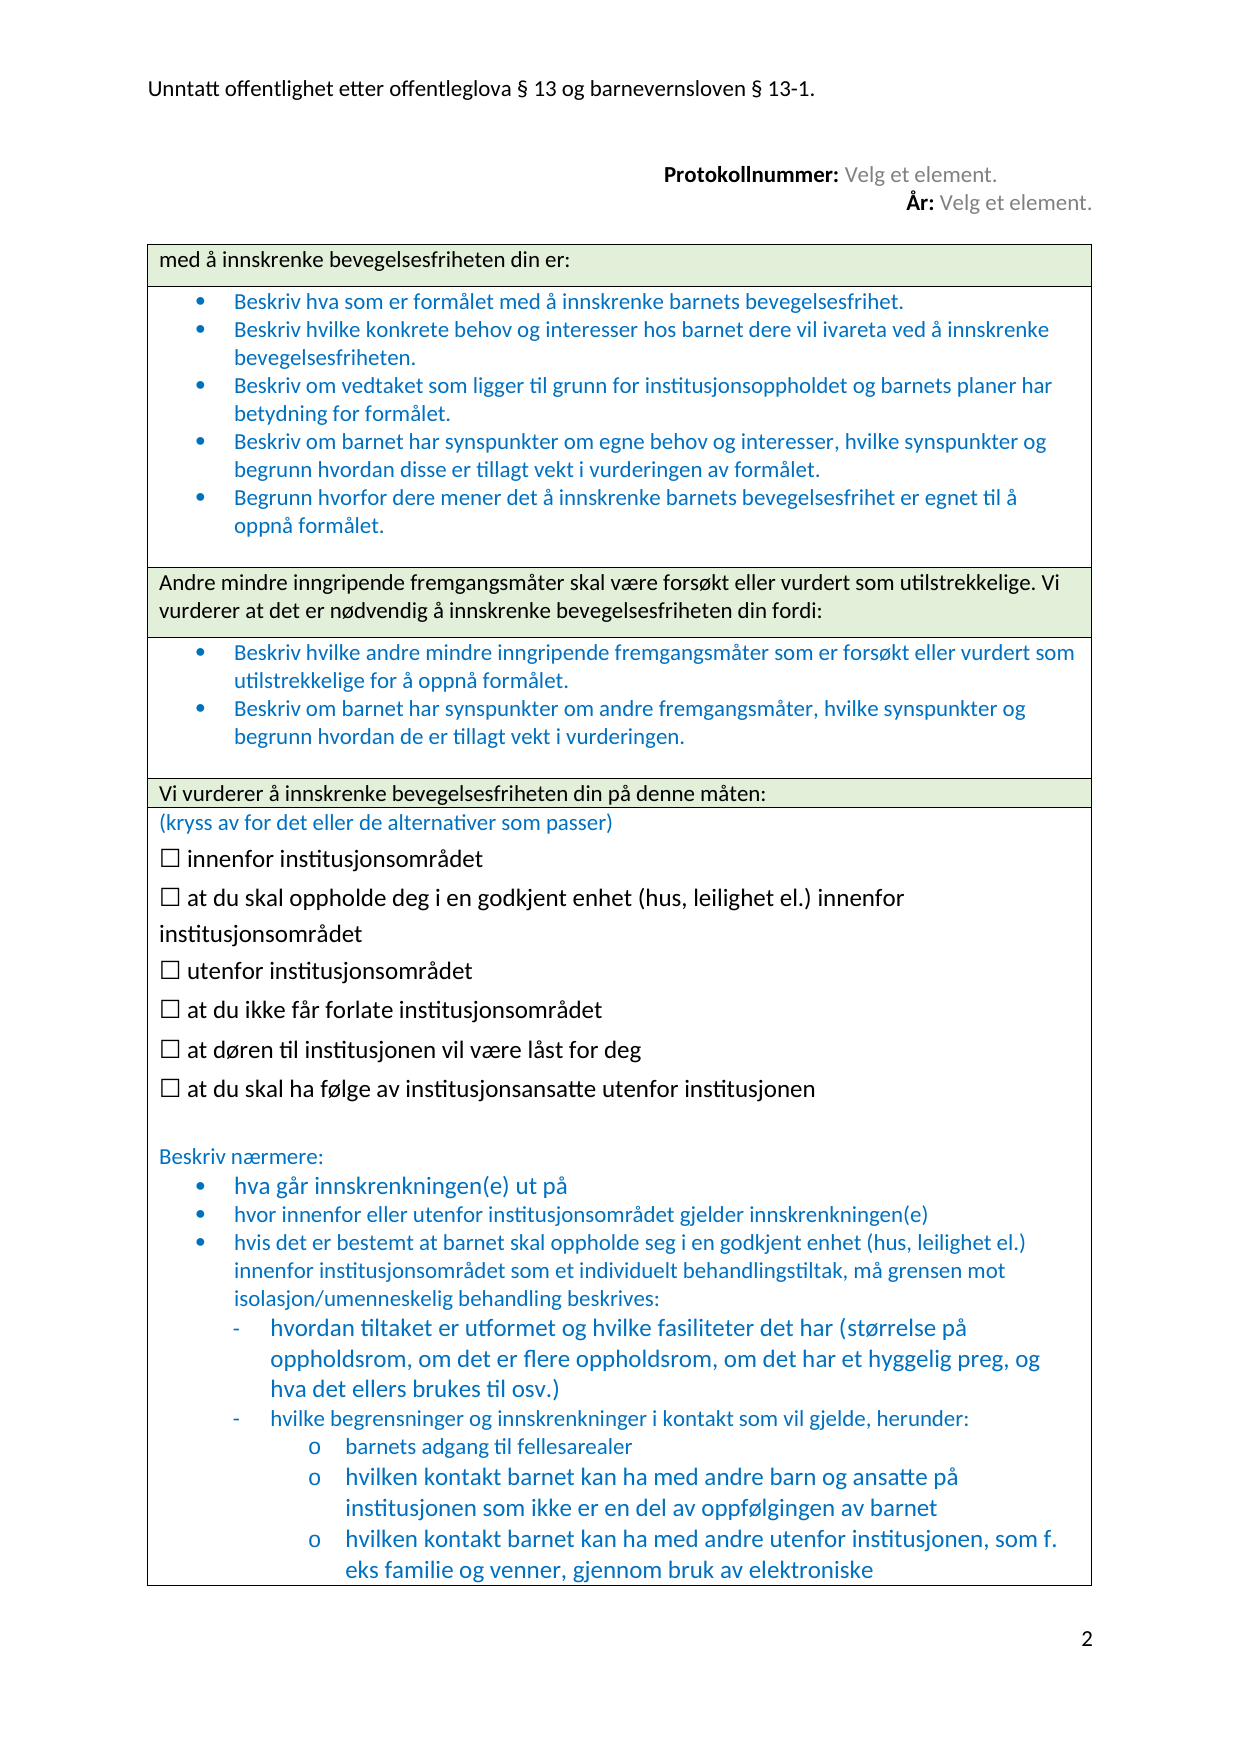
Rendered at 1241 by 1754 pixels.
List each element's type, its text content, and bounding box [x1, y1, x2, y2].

table_cell Andre mindre inngripende fremgangsmåter skal være forsøkt eller vurdert som utilstrekkelige. Vi vurderer at det er nødvendig å innskrenke bevegelsesfriheten din fordi: [148, 568, 1091, 637]
table_cell Vi vurderer å innskrenke bevegelsesfriheten din på denne måten: [148, 779, 1091, 807]
table_cell Beskriv hvilke andre mindre inngripende fremgangsmåter som er forsøkt eller vurdert som utilstrekkelige for å oppnå formålet. Beskriv om barnet har synspunkter om andre fremgangsmåter, hvilke synspunkter og begrunn hvordan de er tillagt vekt i vurderingen. [148, 638, 1091, 778]
table_cell Beskriv hva som er formålet med å innskrenke barnets bevegelsesfrihet. Beskriv hvilke konkrete behov og interesser hos barnet dere vil ivareta ved å innskrenke bevegelsesfriheten. Beskriv om vedtaket som ligger til grunn for institusjonsoppholdet og barnets planer har betydning for formålet. Beskriv om barnet har synspunkter om egne behov og interesser, hvilke synspunkter og begrunn hvordan disse er tillagt vekt i vurderingen av formålet. Begrunn hvorfor dere mener det å innskrenke barnets bevegelsesfrihet er egnet til å oppnå formålet. [148, 287, 1091, 567]
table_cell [148, 245, 1091, 286]
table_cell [148, 808, 1091, 1584]
